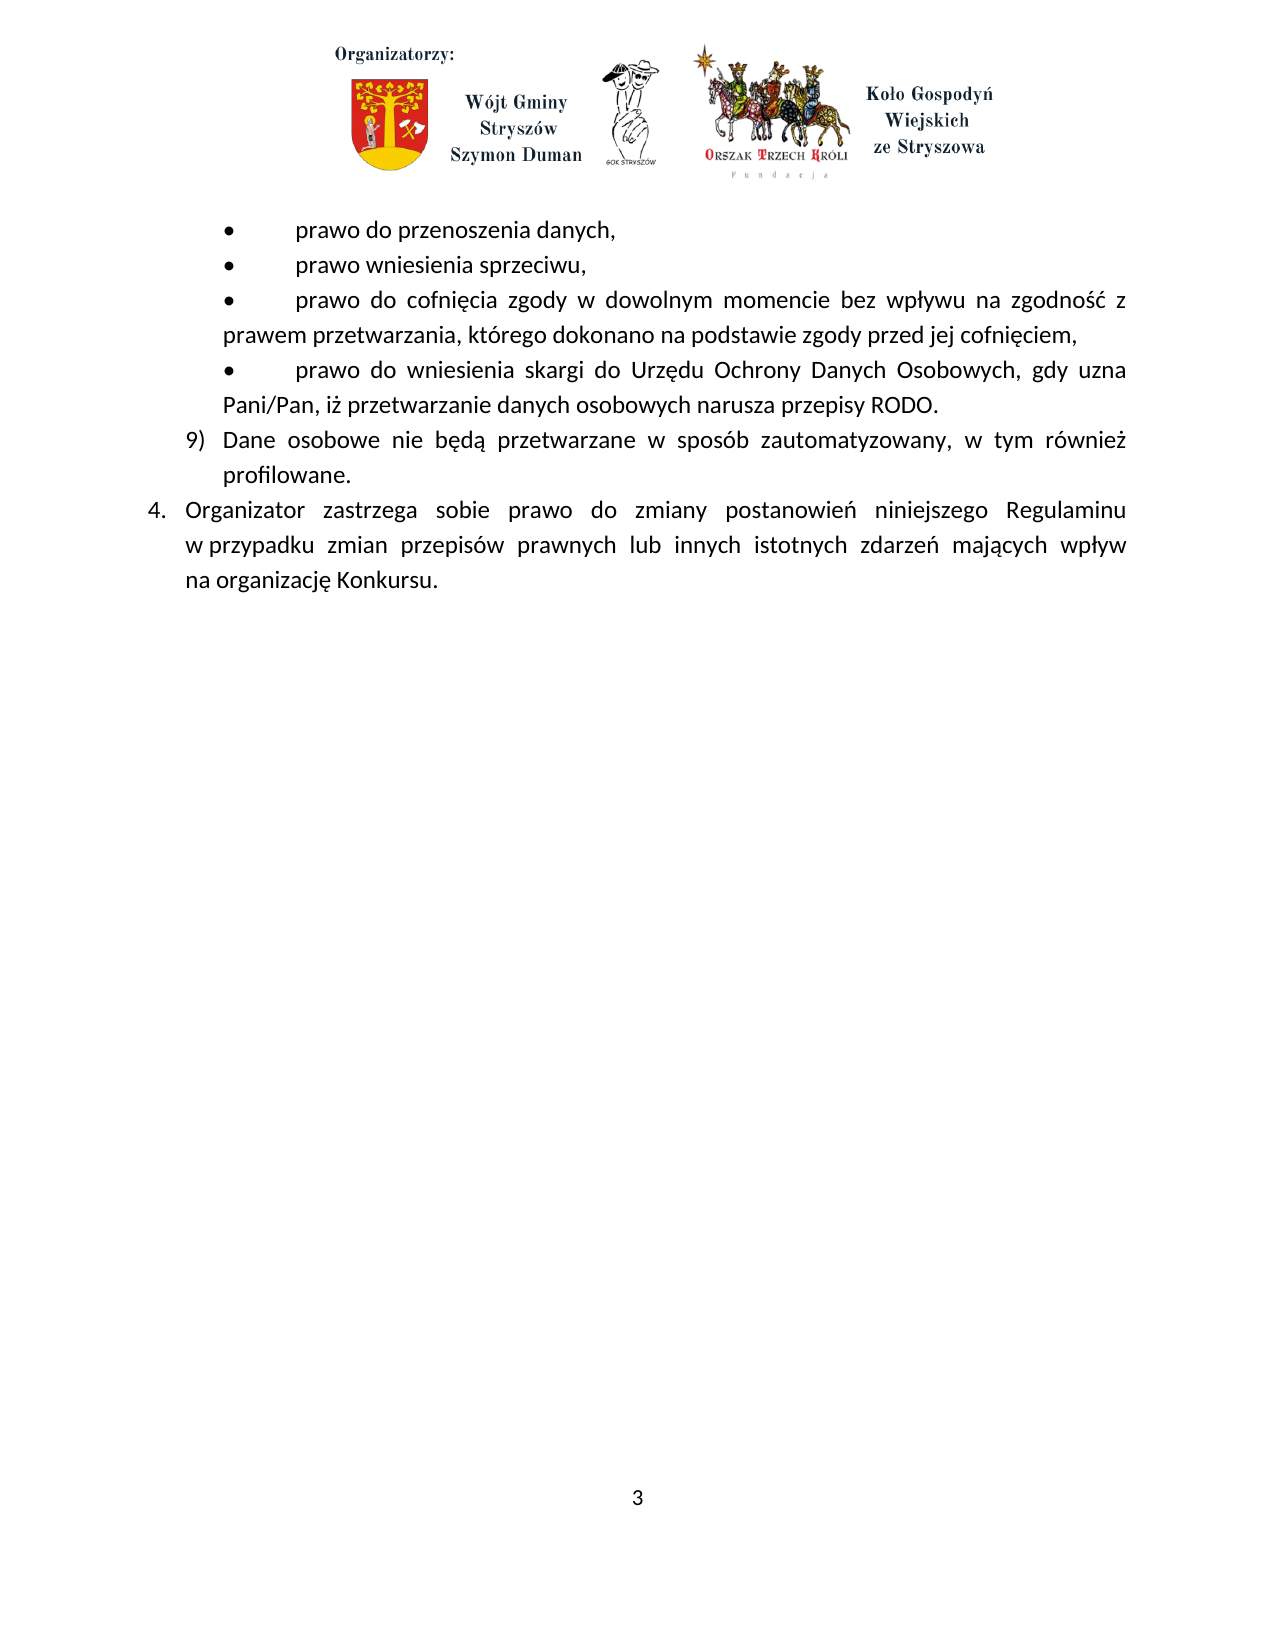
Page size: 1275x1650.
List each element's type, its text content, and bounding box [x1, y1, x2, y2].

list • prawo do cofnięcia zgody w dowolnym momencie bez wpływu na zgodność z prawem przetwarzania, którego dokonano na podstawie zgody przed jej cofnięciem, [223, 284, 1127, 350]
list Organizator zastrzega sobie prawo do zmiany postanowień niniejszego Regulaminu w przypadku zmian przepisów prawnych lub innych istotnych zdarzeń mających wpływ na organizację Konkursu. [148, 494, 1127, 595]
list • prawo do przenoszenia danych, [223, 214, 1127, 245]
list • prawo wniesienia sprzeciwu, [223, 249, 1127, 280]
list Dane osobowe nie będą przetwarzane w sposób zautomatyzowany, w tym również profilowane. [185, 424, 1127, 490]
list • prawo do wniesienia skargi do Urzędu Ochrony Danych Osobowych, gdy uzna Pani/Pan, iż przetwarzanie danych osobowych narusza przepisy RODO. [223, 354, 1127, 420]
